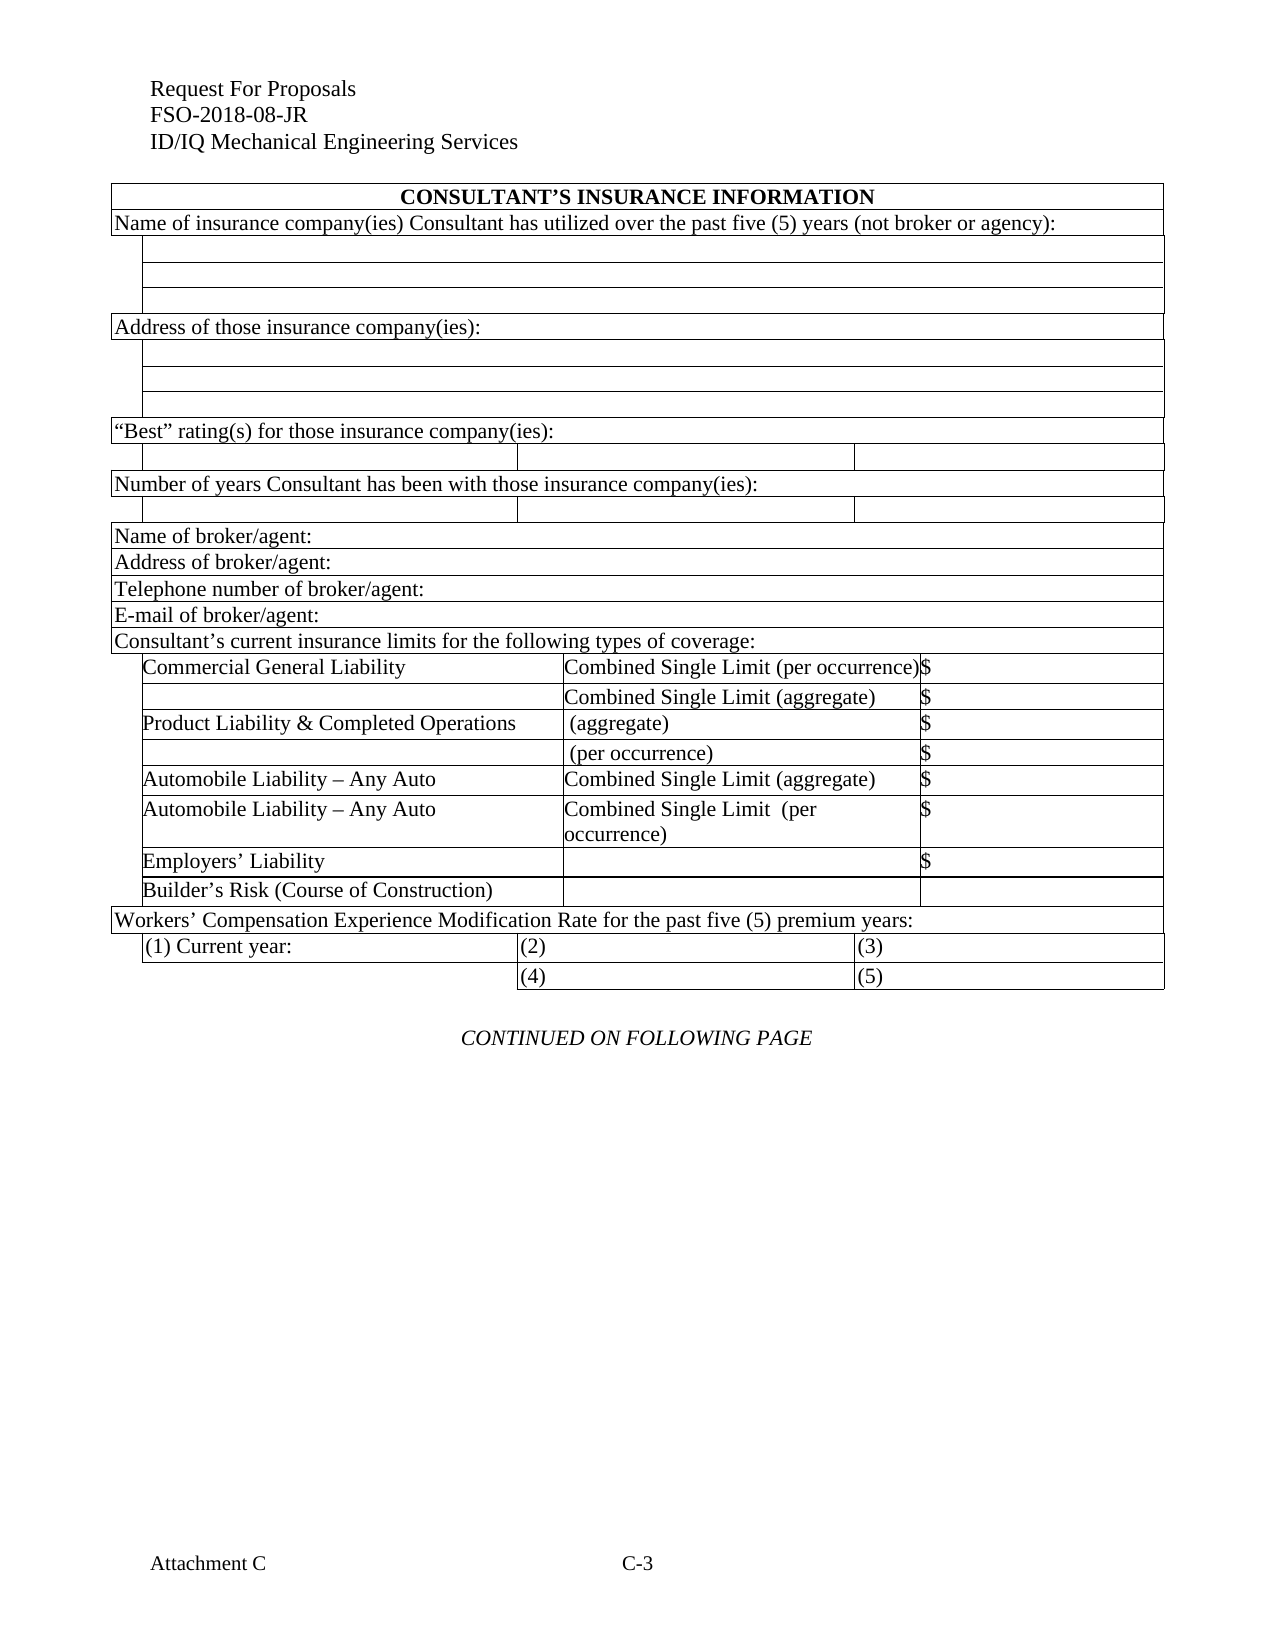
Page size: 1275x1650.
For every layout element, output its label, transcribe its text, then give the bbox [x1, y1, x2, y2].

table_cell $ [921, 796, 1163, 847]
table_cell Address of those insurance company(ies): [112, 314, 1163, 339]
table_cell Commercial General Liability [143, 654, 563, 683]
table_cell $ [921, 766, 1163, 795]
table_cell (aggregate) [564, 710, 920, 739]
table_cell (4) [518, 963, 854, 988]
table_cell Workers’ Compensation Experience Modification Rate for the past five (5) premium years: [112, 907, 1163, 932]
table_cell “Best” rating(s) for those insurance company(ies): [112, 418, 1163, 443]
table_cell Address of broker/agent: [112, 549, 1163, 574]
table_header CONSULTANT’S INSURANCE INFORMATION [112, 184, 1163, 209]
table_cell (5) [855, 962, 1164, 988]
table_cell Automobile Liability – Any Auto [143, 766, 563, 795]
table_cell [143, 444, 517, 469]
table_cell [143, 684, 563, 709]
table_cell (1) Current year: [143, 934, 517, 962]
table_cell [518, 497, 854, 522]
table_cell [142, 963, 517, 988]
text CONTINUED ON FOLLOWING PAGE [150, 1024, 1125, 1050]
table_cell $ [921, 654, 1163, 683]
table_cell [143, 287, 1164, 313]
table_cell [564, 848, 920, 876]
table_cell [143, 740, 563, 765]
table_cell Combined Single Limit (aggregate) [564, 684, 920, 709]
table_cell [143, 497, 517, 522]
table_cell Product Liability & Completed Operations [143, 710, 563, 739]
table_cell (3) [855, 934, 1164, 962]
table_cell Employers’ Liability [143, 848, 563, 876]
table_cell Telephone number of broker/agent: [112, 576, 1163, 601]
table_cell Builder’s Risk (Course of Construction) [143, 878, 563, 906]
table_cell [564, 878, 920, 906]
table_cell $ [921, 740, 1163, 765]
table_cell Automobile Liability – Any Auto [143, 796, 563, 847]
table_cell [143, 391, 1164, 417]
table_cell (2) [518, 934, 854, 962]
table_cell E-mail of broker/agent: [112, 602, 1163, 627]
table_cell $ [921, 710, 1163, 739]
table_cell Combined Single Limit (aggregate) [564, 766, 920, 795]
table_cell Name of broker/agent: [112, 523, 1163, 548]
table_cell [518, 444, 854, 469]
table_cell [855, 497, 1164, 522]
table_cell $ [921, 684, 1163, 709]
table_cell [143, 262, 1164, 287]
table_cell [855, 444, 1164, 469]
table_cell Consultant’s current insurance limits for the following types of coverage: [112, 628, 1163, 653]
table_cell Combined Single Limit (per occurrence) [564, 796, 920, 847]
table_cell [143, 366, 1164, 391]
table_cell [143, 236, 1164, 262]
table_cell $ [921, 848, 1163, 876]
table_cell Combined Single Limit (per occurrence) [564, 654, 920, 683]
table_cell [143, 340, 1164, 366]
table_cell Number of years Consultant has been with those insurance company(ies): [112, 471, 1163, 496]
table_cell (per occurrence) [564, 740, 920, 765]
table_cell [921, 878, 1163, 906]
table_cell Name of insurance company(ies) Consultant has utilized over the past five (5) years (not broker or agency): [112, 210, 1163, 235]
